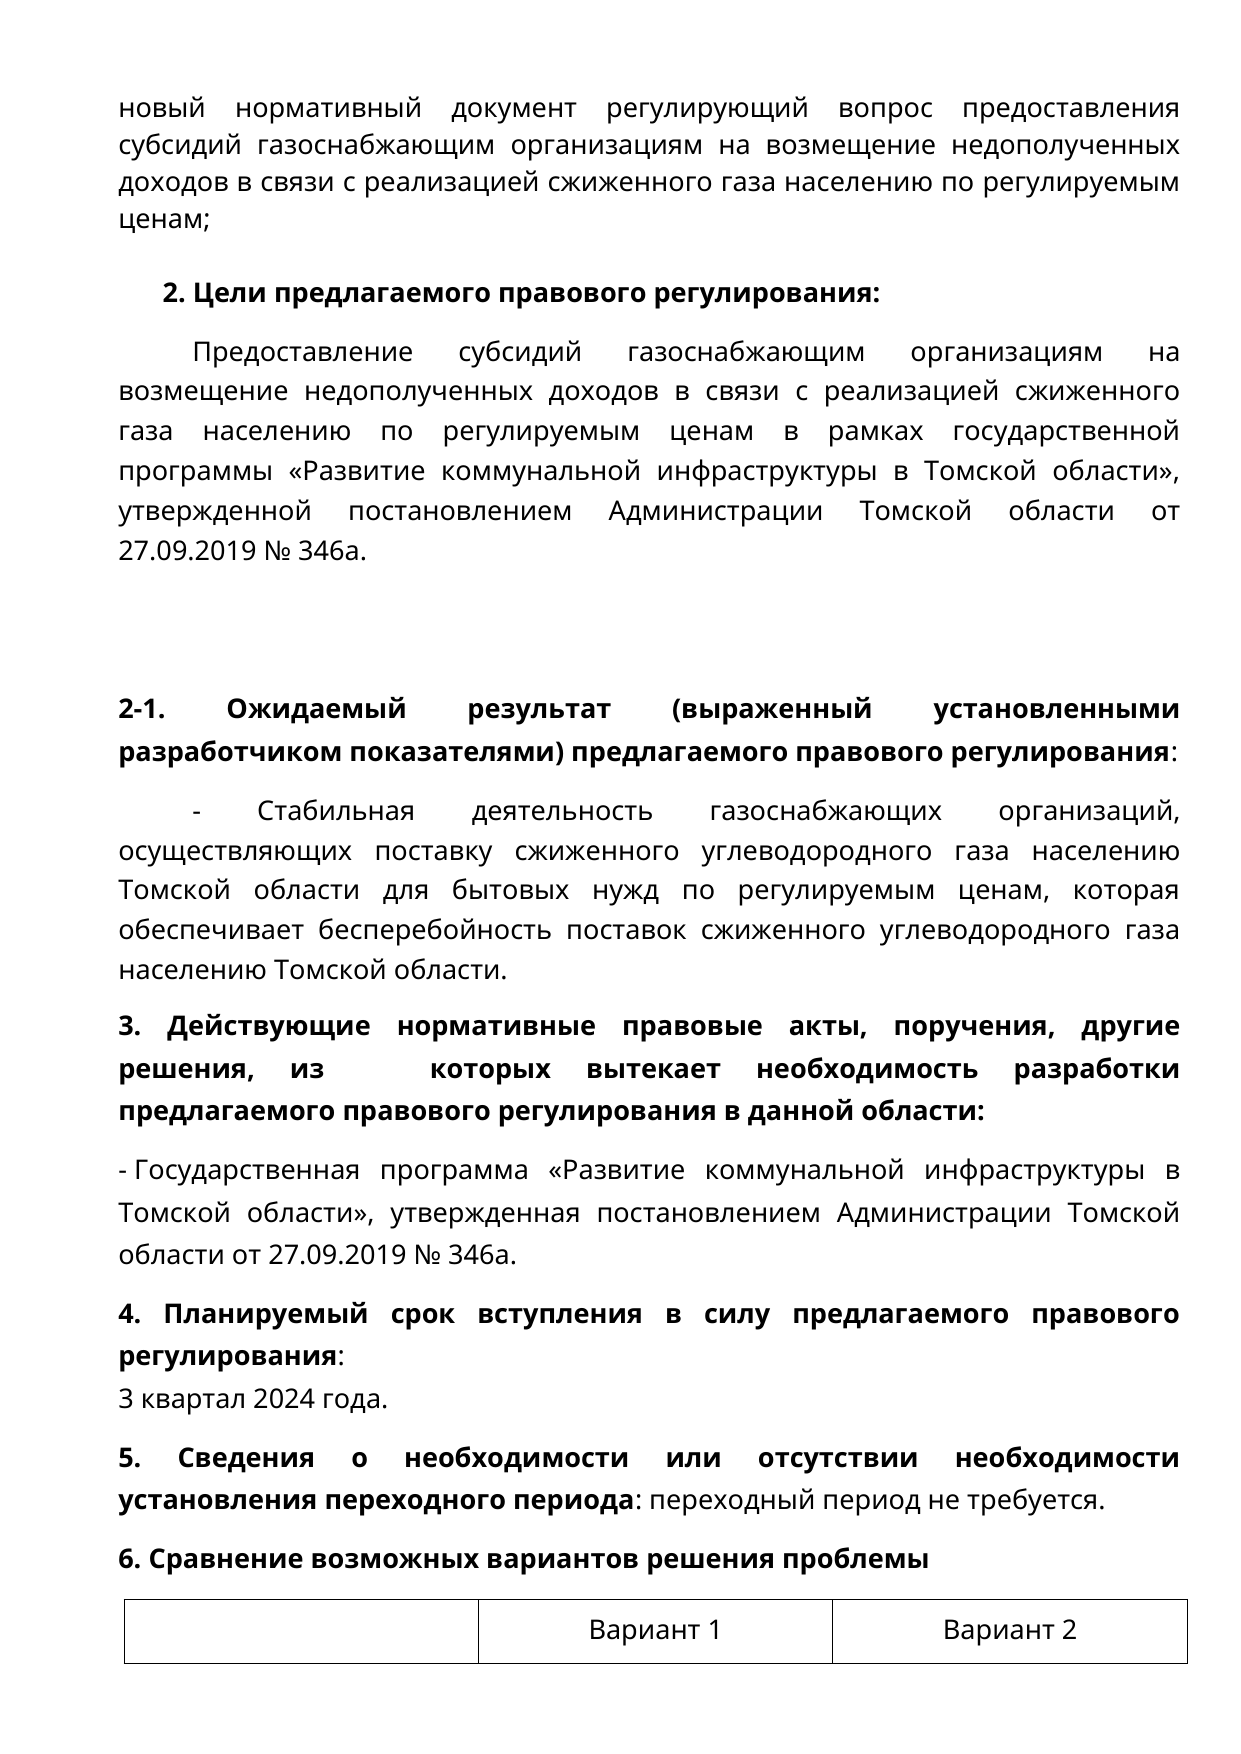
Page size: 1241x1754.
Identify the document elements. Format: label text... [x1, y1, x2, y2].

table_header Вариант 2 [833, 1600, 1187, 1663]
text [118, 89, 1181, 236]
text - Государственная программа «Развитие коммунальной инфраструктуры в Томской области», утвержденная постановлением Администрации Томской области от 27.09.2019 № 346а. [118, 1151, 1181, 1272]
text 6. Сравнение возможных вариантов решения проблемы [118, 1540, 1181, 1577]
table_header [125, 1600, 478, 1663]
text Предоставление субсидий газоснабжающим организациям на возмещение недополученных доходов в связи с реализацией сжиженного газа населению по регулируемым ценам в рамках государственной программы «Развитие коммунальной инфраструктуры в Томской области», утвержденной постановлением Администрации Томской области от 27.09.2019 № 346а. [118, 332, 1181, 568]
text 2. Цели предлагаемого правового регулирования: [118, 273, 1181, 310]
text 5. Сведения о необходимости или отсутствии необходимости установления переходного периода: переходный период не требуется. [118, 1438, 1181, 1518]
table_header Вариант 1 [479, 1600, 832, 1663]
text 4. Планируемый срок вступления в силу предлагаемого правового регулирования: 3 квартал 2024 года. [118, 1294, 1181, 1416]
text 2-1. Ожидаемый результат (выраженный установленными разработчиком показателями) предлагаемого правового регулирования: [118, 690, 1181, 769]
text - Стабильная деятельность газоснабжающих организаций, осуществляющих поставку сжиженного углеводородного газа населению Томской области для бытовых нужд по регулируемым ценам, которая обеспечивает бесперебойность поставок сжиженного углеводородного газа населению Томской области. [118, 791, 1181, 987]
text 3. Действующие нормативные правовые акты, поручения, другие решения, из которых вытекает необходимость разработки предлагаемого правового регулирования в данной области: [118, 1007, 1181, 1128]
